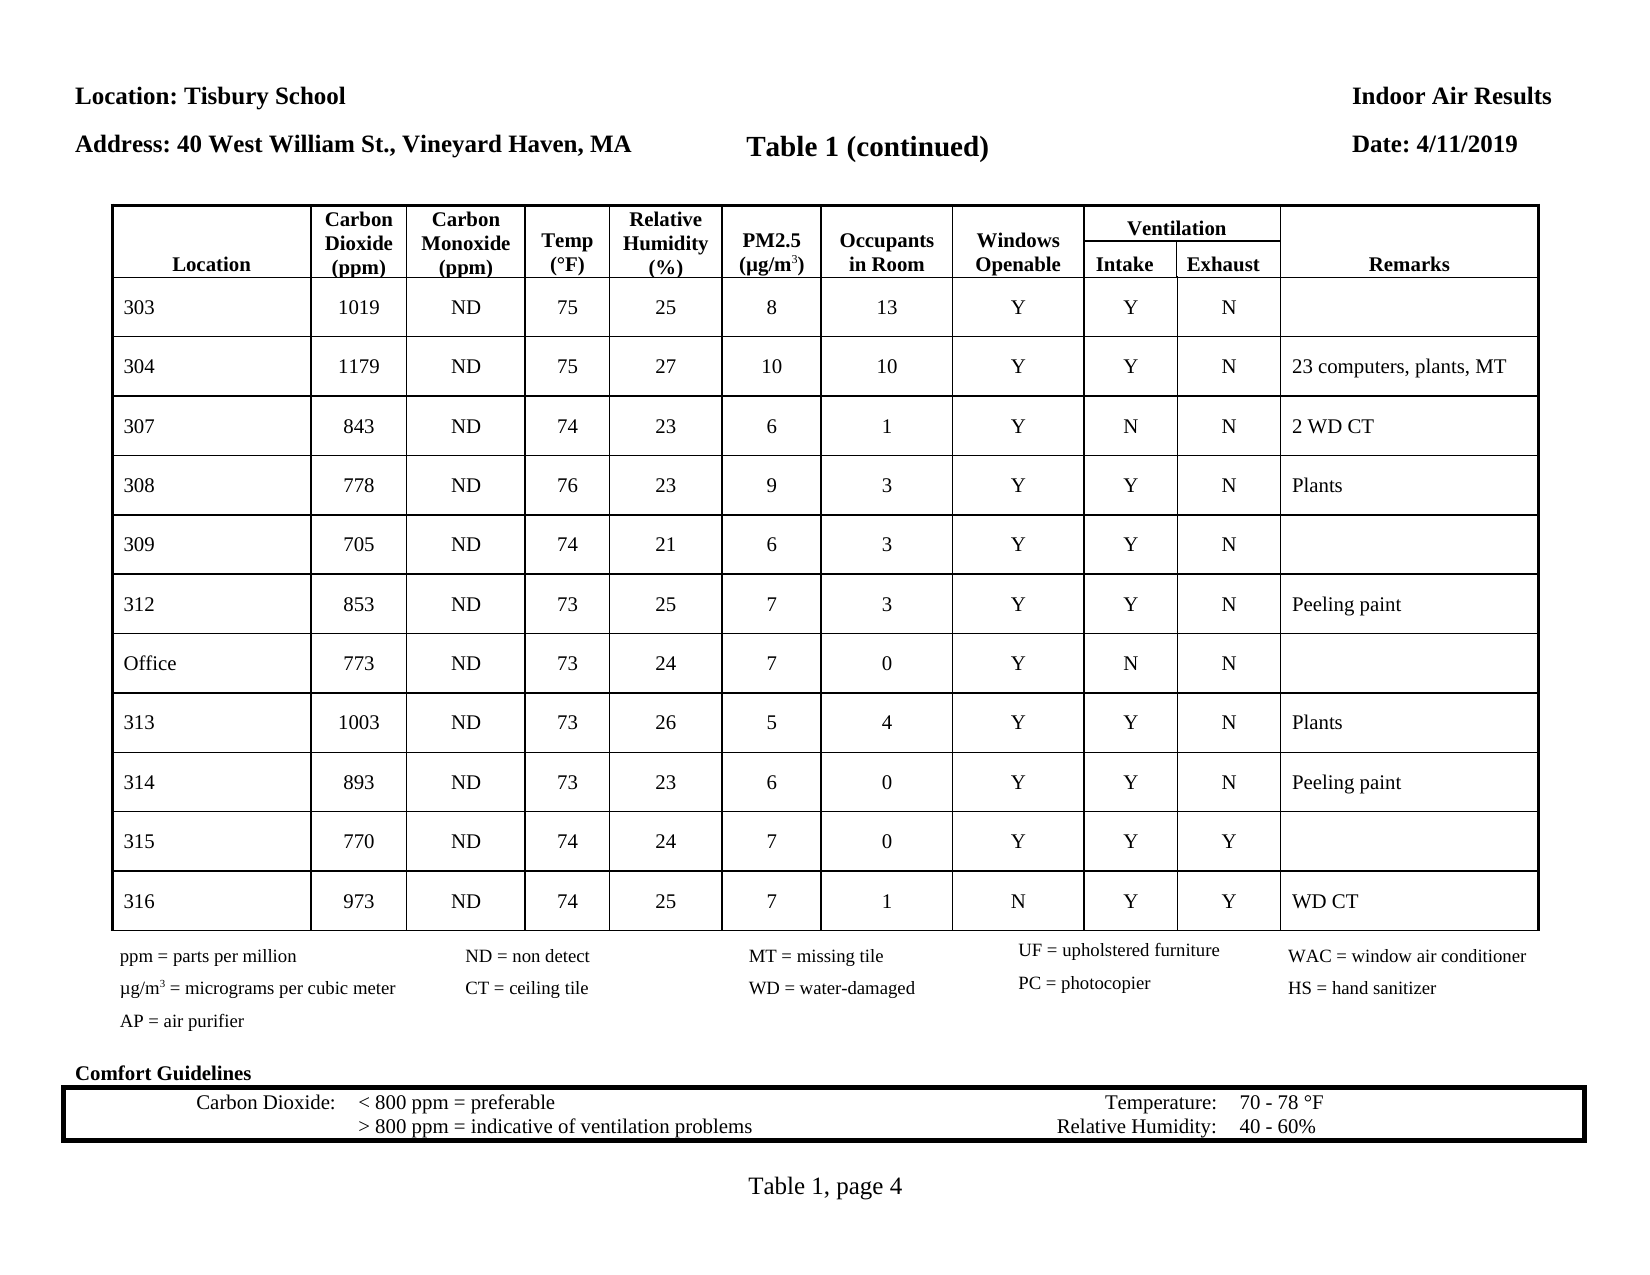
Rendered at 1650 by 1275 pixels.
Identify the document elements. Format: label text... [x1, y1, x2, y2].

table_cell Y [1085, 337, 1177, 395]
table_cell Y [953, 694, 1083, 751]
table_cell 316 [114, 872, 310, 929]
table_cell 10 [822, 337, 952, 395]
table_cell Y [1085, 872, 1177, 929]
table_cell 893 [312, 753, 406, 811]
table_cell 75 [526, 278, 609, 336]
table_header PM2.5 (µg/m3) [723, 207, 820, 276]
table_cell 309 [114, 516, 310, 573]
table_cell 313 [114, 694, 310, 751]
table_cell 307 [114, 397, 310, 454]
table_cell Y [953, 575, 1083, 633]
table_cell 9 [723, 456, 820, 514]
table_cell ND [407, 397, 524, 454]
table_cell Peeling paint [1281, 753, 1537, 811]
table_cell 10 [723, 337, 820, 395]
table_cell 1003 [312, 694, 406, 751]
table_cell N [1178, 753, 1280, 811]
table_cell Y [1085, 278, 1177, 336]
table_cell 6 [723, 397, 820, 454]
table_cell Office [114, 634, 310, 692]
table_cell 5 [723, 694, 820, 751]
table_cell 25 [610, 575, 721, 633]
table_cell 7 [723, 812, 820, 870]
table_cell ND [407, 812, 524, 870]
table_cell ND [407, 753, 524, 811]
table_cell 25 [610, 278, 721, 336]
table_header Windows Openable [953, 207, 1083, 276]
table_header Carbon Monoxide (ppm) [407, 207, 524, 276]
table_cell 0 [822, 812, 952, 870]
table_cell 74 [526, 516, 609, 573]
table_cell 24 [610, 634, 721, 692]
table_cell Y [1178, 872, 1280, 929]
table_cell 3 [822, 575, 952, 633]
table_cell 705 [312, 516, 406, 573]
table_cell 1019 [312, 278, 406, 336]
table_cell N [953, 872, 1083, 929]
table_cell N [1178, 516, 1280, 573]
table_header Remarks [1281, 207, 1537, 276]
table_cell 73 [526, 753, 609, 811]
table_cell N [1178, 337, 1280, 395]
table_cell [1281, 812, 1537, 870]
table_cell 0 [822, 753, 952, 811]
table_cell Y [1085, 456, 1177, 514]
table_cell 25 [610, 872, 721, 929]
table_cell 315 [114, 812, 310, 870]
table_cell 76 [526, 456, 609, 514]
table_cell ND [407, 278, 524, 336]
table_cell Y [953, 753, 1083, 811]
table_cell Y [1178, 812, 1280, 870]
table_cell 308 [114, 456, 310, 514]
table_cell N [1085, 634, 1177, 692]
table_cell Y [953, 397, 1083, 454]
table_cell 2 WD CT [1281, 397, 1537, 454]
table_cell ND [407, 634, 524, 692]
table_cell Y [1085, 753, 1177, 811]
table_cell 853 [312, 575, 406, 633]
table_cell Y [953, 337, 1083, 395]
table_header Relative Humidity (%) [610, 207, 721, 276]
table_cell Y [1085, 812, 1177, 870]
table_cell 7 [723, 872, 820, 929]
table_cell 13 [822, 278, 952, 336]
table_cell 4 [822, 694, 952, 751]
table_cell 312 [114, 575, 310, 633]
table_cell ND [407, 516, 524, 573]
table_cell [1281, 516, 1537, 573]
table_header Ventilation [1085, 207, 1280, 240]
table_cell [1281, 634, 1537, 692]
table_cell 23 [610, 456, 721, 514]
table_cell 74 [526, 872, 609, 929]
table_cell [1281, 278, 1537, 336]
table_cell 74 [526, 397, 609, 454]
table_cell 73 [526, 634, 609, 692]
table_cell Y [1085, 516, 1177, 573]
table_cell 773 [312, 634, 406, 692]
table_cell N [1178, 634, 1280, 692]
table_cell WD CT [1281, 872, 1537, 929]
table_cell Exhaust [1177, 242, 1280, 276]
table_cell 1 [822, 397, 952, 454]
table_cell Plants [1281, 694, 1537, 751]
table_cell 7 [723, 634, 820, 692]
table_cell 1 [822, 872, 952, 929]
table_cell 973 [312, 872, 406, 929]
table_cell 778 [312, 456, 406, 514]
table_cell 770 [312, 812, 406, 870]
table_cell 8 [723, 278, 820, 336]
table_cell 7 [723, 575, 820, 633]
table_cell 24 [610, 812, 721, 870]
table_cell ND [407, 575, 524, 633]
table_cell Y [953, 812, 1083, 870]
table_cell Y [953, 634, 1083, 692]
table_cell Y [1085, 575, 1177, 633]
table_cell 74 [526, 812, 609, 870]
table_cell ND [407, 337, 524, 395]
table_cell N [1085, 397, 1177, 454]
table_cell N [1178, 575, 1280, 633]
table_cell 75 [526, 337, 609, 395]
table_cell 3 [822, 516, 952, 573]
table_cell 21 [610, 516, 721, 573]
table_cell 3 [822, 456, 952, 514]
table_cell 0 [822, 634, 952, 692]
table_cell 843 [312, 397, 406, 454]
table_cell N [1178, 694, 1280, 751]
table_header Temp (°F) [526, 207, 609, 276]
table_cell 23 [610, 753, 721, 811]
table_cell 73 [526, 694, 609, 751]
table_cell 26 [610, 694, 721, 751]
table_cell Y [1085, 694, 1177, 751]
table_cell 23 computers, plants, MT [1281, 337, 1537, 395]
table_cell 303 [114, 278, 310, 336]
table_header Occupants in Room [822, 207, 952, 276]
table_cell 6 [723, 753, 820, 811]
table_cell 23 [610, 397, 721, 454]
table_cell Y [953, 278, 1083, 336]
table_cell N [1178, 278, 1280, 336]
table_cell 73 [526, 575, 609, 633]
table_cell Y [953, 516, 1083, 573]
table_header Location [114, 207, 310, 276]
table_cell ND [407, 456, 524, 514]
table_cell Peeling paint [1281, 575, 1537, 633]
table_cell ND [407, 872, 524, 929]
table_cell 314 [114, 753, 310, 811]
table_cell 6 [723, 516, 820, 573]
table_cell Intake [1085, 242, 1176, 276]
table_cell 27 [610, 337, 721, 395]
table_cell ND [407, 694, 524, 751]
table_cell N [1178, 397, 1280, 454]
table_cell Y [953, 456, 1083, 514]
table_cell 1179 [312, 337, 406, 395]
table_cell 304 [114, 337, 310, 395]
table_cell N [1178, 456, 1280, 514]
table_header Carbon Dioxide (ppm) [312, 207, 406, 276]
table_cell Plants [1281, 456, 1537, 514]
